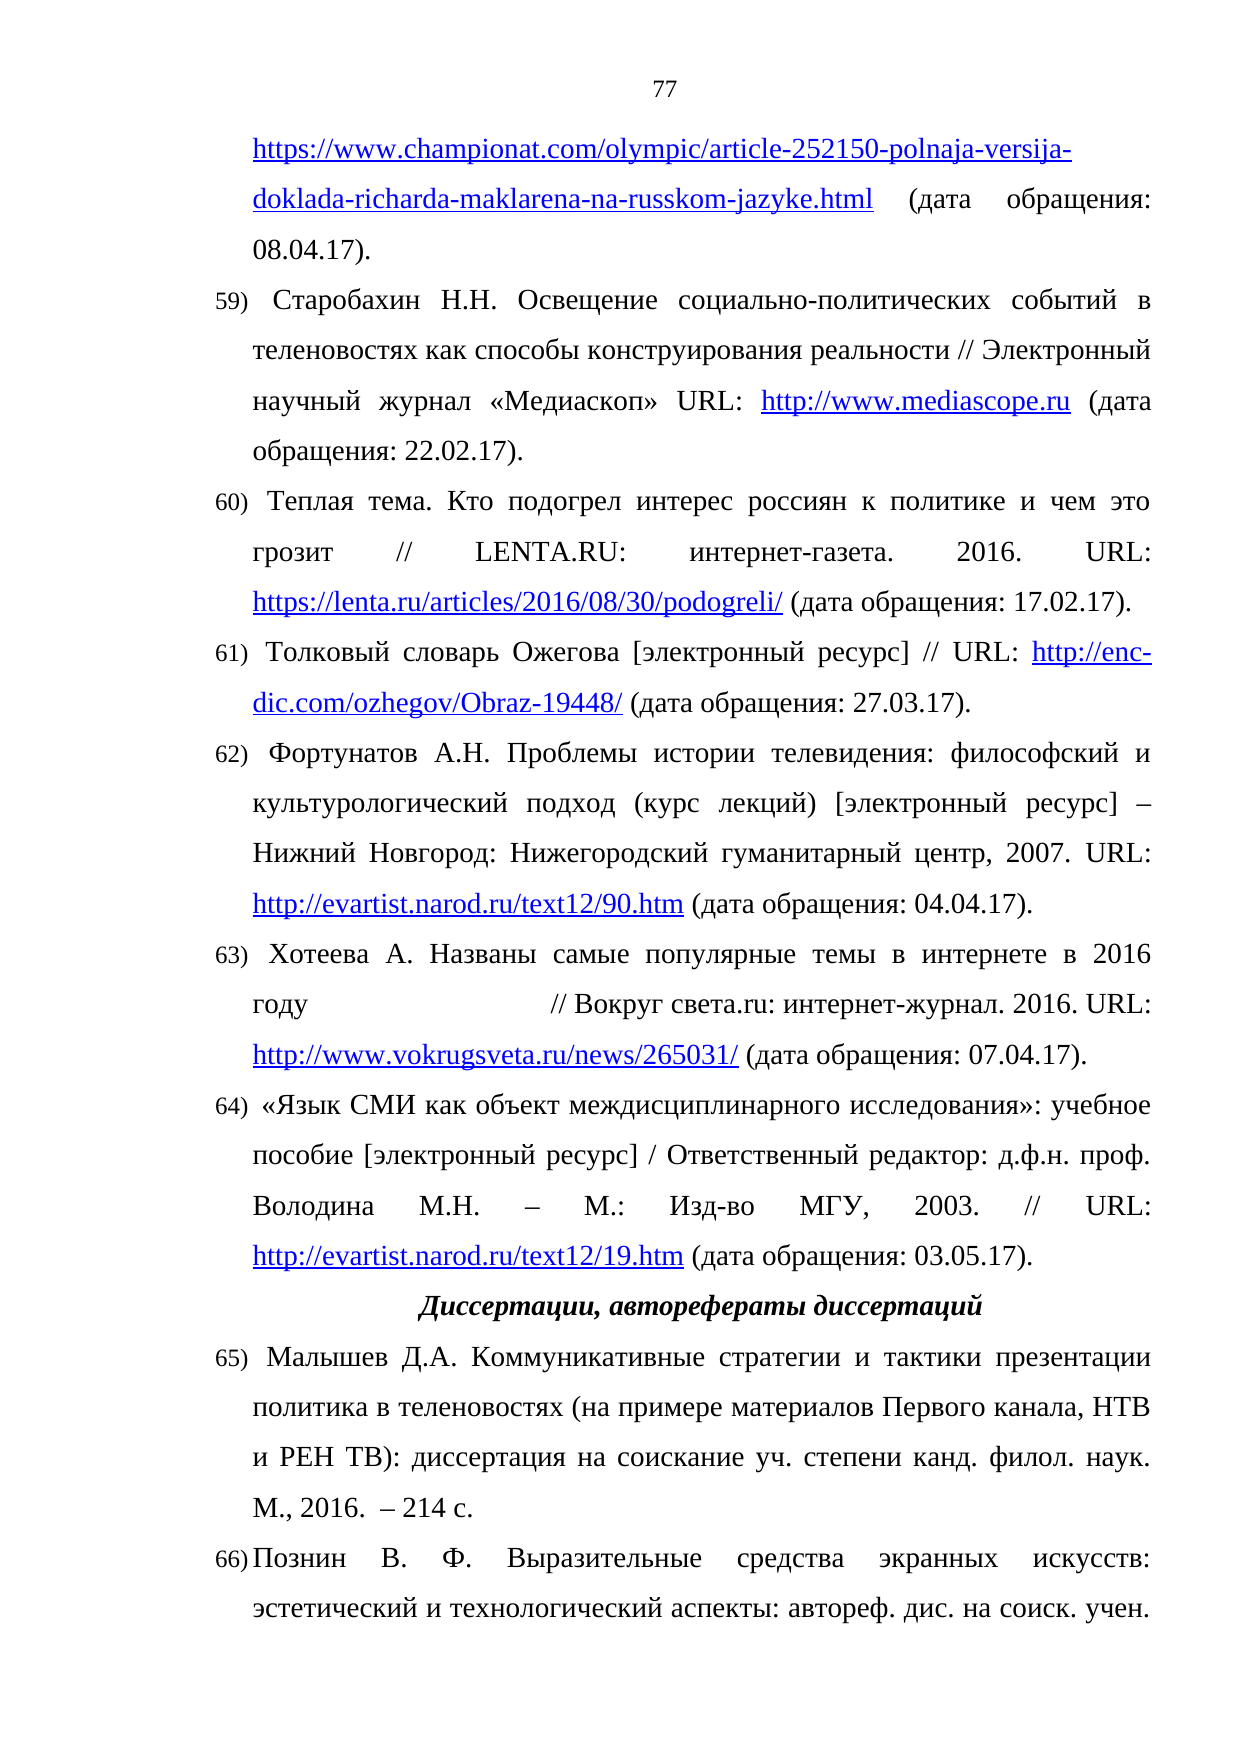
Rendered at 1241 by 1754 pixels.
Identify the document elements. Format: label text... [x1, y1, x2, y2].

list Фортунатов А.Н. Проблемы истории телевидения: философский и культурологический подход (курс лекций) [электронный ресурс] – Нижний Новгород: Нижегородский гуманитарный центр, 2007. URL: http://evartist.narod.ru/text12/90.htm (дата обращения: 04.04.17). [215, 735, 1152, 919]
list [215, 1540, 1152, 1624]
list Старобахин Н.Н. Освещение социально-политических событий в теленовостях как способы конструирования реальности // Электронный научный журнал «Медиаскоп» URL: http://www.mediascope.ru (дата обращения: 22.02.17). [215, 282, 1152, 467]
list Теплая тема. Кто подогрел интерес россиян к политике и чем это грозит // LENTA.RU: интернет-газета. 2016. URL: https://lenta.ru/articles/2016/08/30/podogreli/ (дата обращения: 17.02.17). [215, 483, 1152, 618]
text Диссертации, авторефераты диссертаций [177, 1288, 1152, 1322]
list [215, 131, 1152, 265]
list «Язык СМИ как объект междисциплинарного исследования»: учебное пособие [электронный ресурс] / Ответственный редактор: д.ф.н. проф. Володина М.Н. – М.: Изд-во МГУ, 2003. // URL: http://evartist.narod.ru/text12/19.htm (дата обращения: 03.05.17). [215, 1087, 1152, 1272]
list Толковый словарь Ожегова [электронный ресурс] // URL: http://enc-dic.com/ozhegov/Obraz-19448/ (дата обращения: 27.03.17). [215, 634, 1152, 718]
list Хотеева А. Названы самые популярные темы в интернете в 2016 году // Вокруг света.ru: интернет-журнал. 2016. URL: http://www.vokrugsveta.ru/news/265031/ (дата обращения: 07.04.17). [215, 936, 1152, 1070]
list Малышев Д.А. Коммуникативные стратегии и тактики презентации политика в теленовостях (на примере материалов Первого канала, НТВ и РЕН ТВ): диссертация на соискание уч. степени канд. филол. наук. М., 2016. – 214 с. [215, 1339, 1152, 1523]
